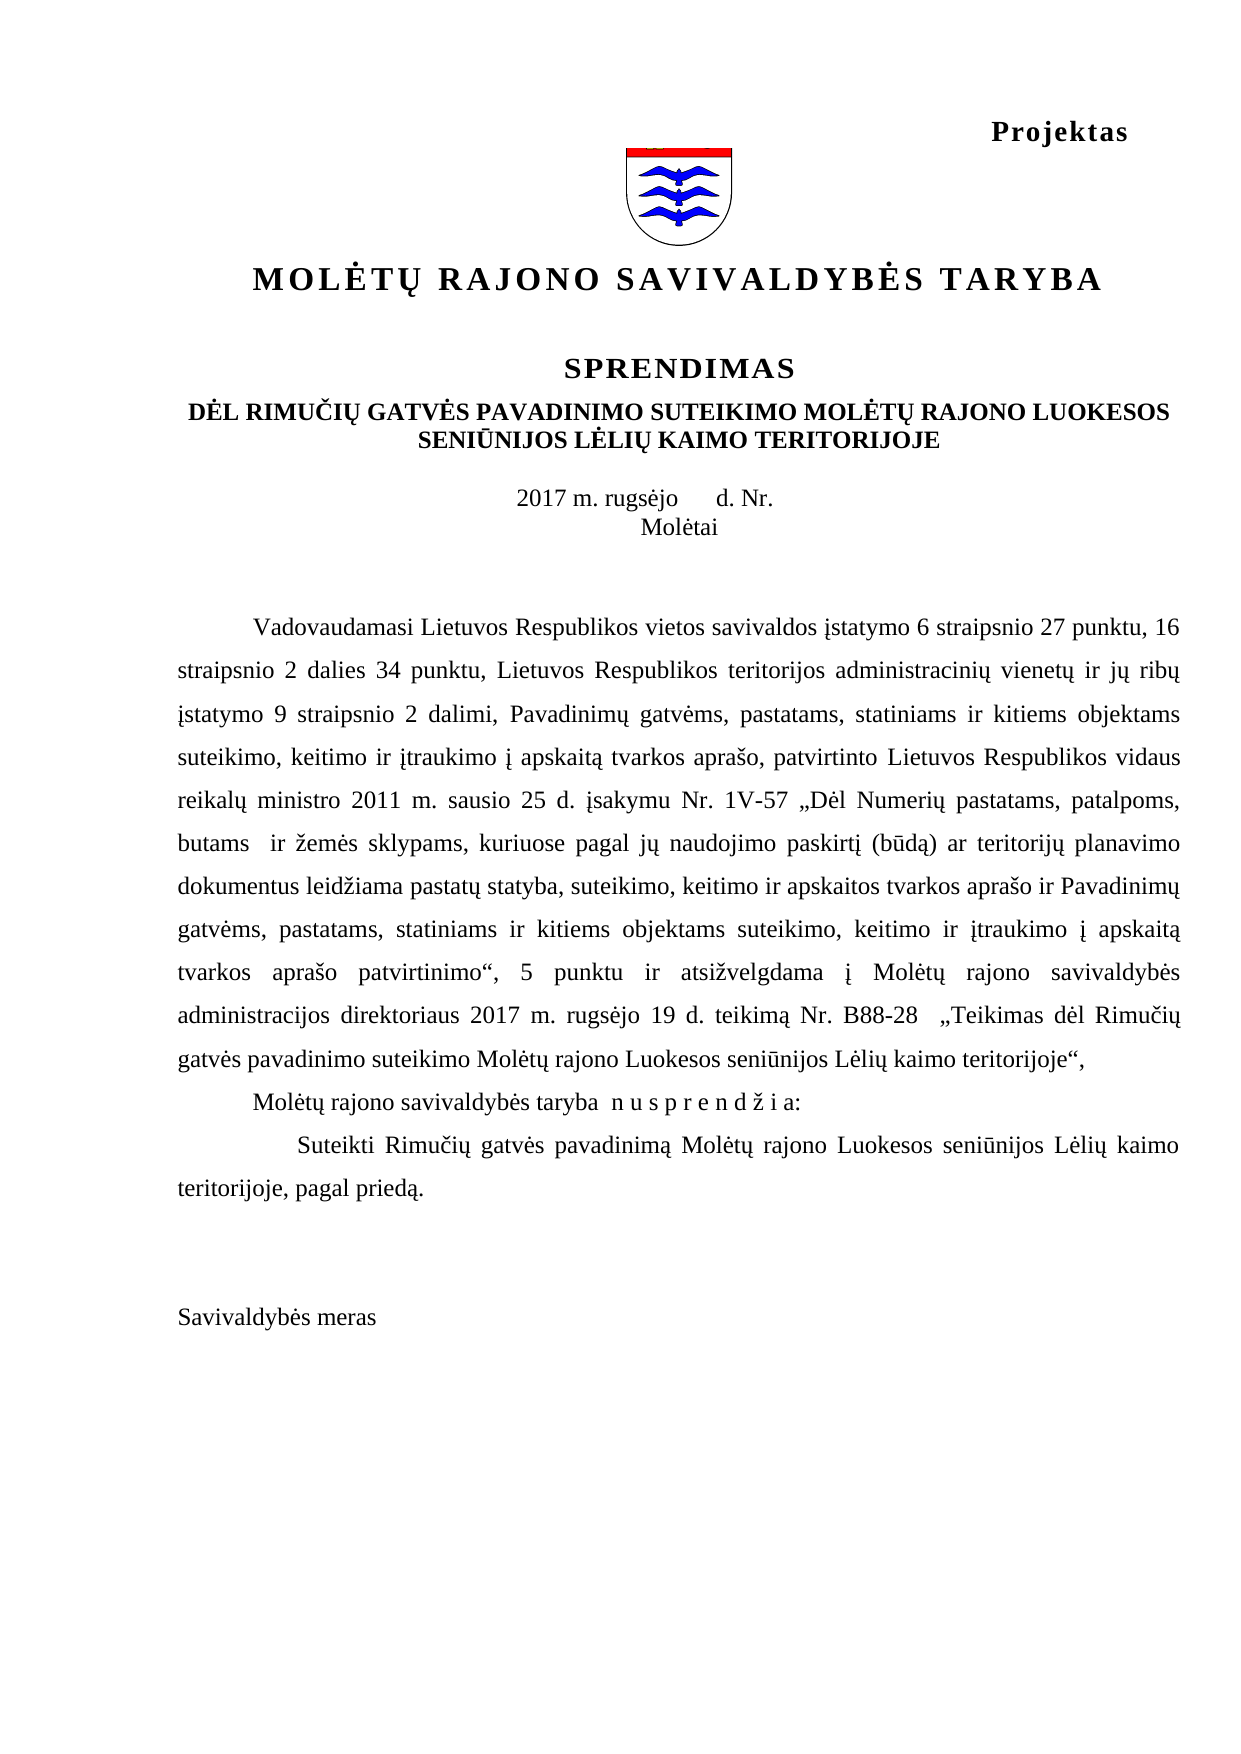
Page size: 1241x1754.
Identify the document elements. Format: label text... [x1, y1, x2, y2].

text Molėtų rajono savivaldybės taryba n u s p r e n d ž i a: [177, 1087, 1181, 1116]
text 2017 m. rugsėjo d. Nr. [177, 483, 1181, 512]
text Savivaldybės meras [177, 1302, 1181, 1331]
text DĖL Rimučių GATVĖS PAVADINIMO SUTEIKIMO MOLĖTŲ RAJONO Luokesos SENIŪNIJOS Lėlių KAIMO TERITORIJOJE [177, 397, 1181, 483]
text Vadovaudamasi Lietuvos Respublikos vietos savivaldos įstatymo 6 straipsnio 27 punktu, 16 straipsnio 2 dalies 34 punktu, Lietuvos Respublikos teritorijos administracinių vienetų ir jų ribų įstatymo 9 straipsnio 2 dalimi, Pavadinimų gatvėms, pastatams, statiniams ir kitiems objektams suteikimo, keitimo ir įtraukimo į apskaitą tvarkos aprašo, patvirtinto Lietuvos Respublikos vidaus reikalų ministro . sausio 25 d. įsakymu Nr. 1V-57 „Dėl Numerių pastatams, patalpoms, butams ir žemės sklypams, kuriuose pagal jų naudojimo paskirtį (būdą) ar teritorijų planavimo dokumentus leidžiama pastatų statyba, suteikimo, keitimo ir apskaitos tvarkos aprašo ir Pavadinimų gatvėms, pastatams, statiniams ir kitiems objektams suteikimo, keitimo ir įtraukimo į apskaitą tvarkos aprašo patvirtinimo“, 5 punktu ir atsižvelgdama į Molėtų rajono savivaldybės administracijos direktoriaus 2017 m. rugsėjo 19 d. teikimą Nr. B88-28 „Teikimas dėl Rimučių gatvės pavadinimo suteikimo Molėtų rajono Luokesos seniūnijos Lėlių kaimo teritorijoje“, [177, 612, 1181, 1072]
text Suteikti Rimučių gatvės pavadinimą Molėtų rajono Luokesos seniūnijos Lėlių kaimo teritorijoje, pagal priedą. [177, 1130, 1181, 1202]
text Projektas [552, 114, 1127, 148]
text SPRENDIMAS [177, 351, 1181, 384]
text Molėtų rajono savivaldybės taryba [177, 259, 1181, 297]
text Molėtai [177, 512, 1181, 541]
